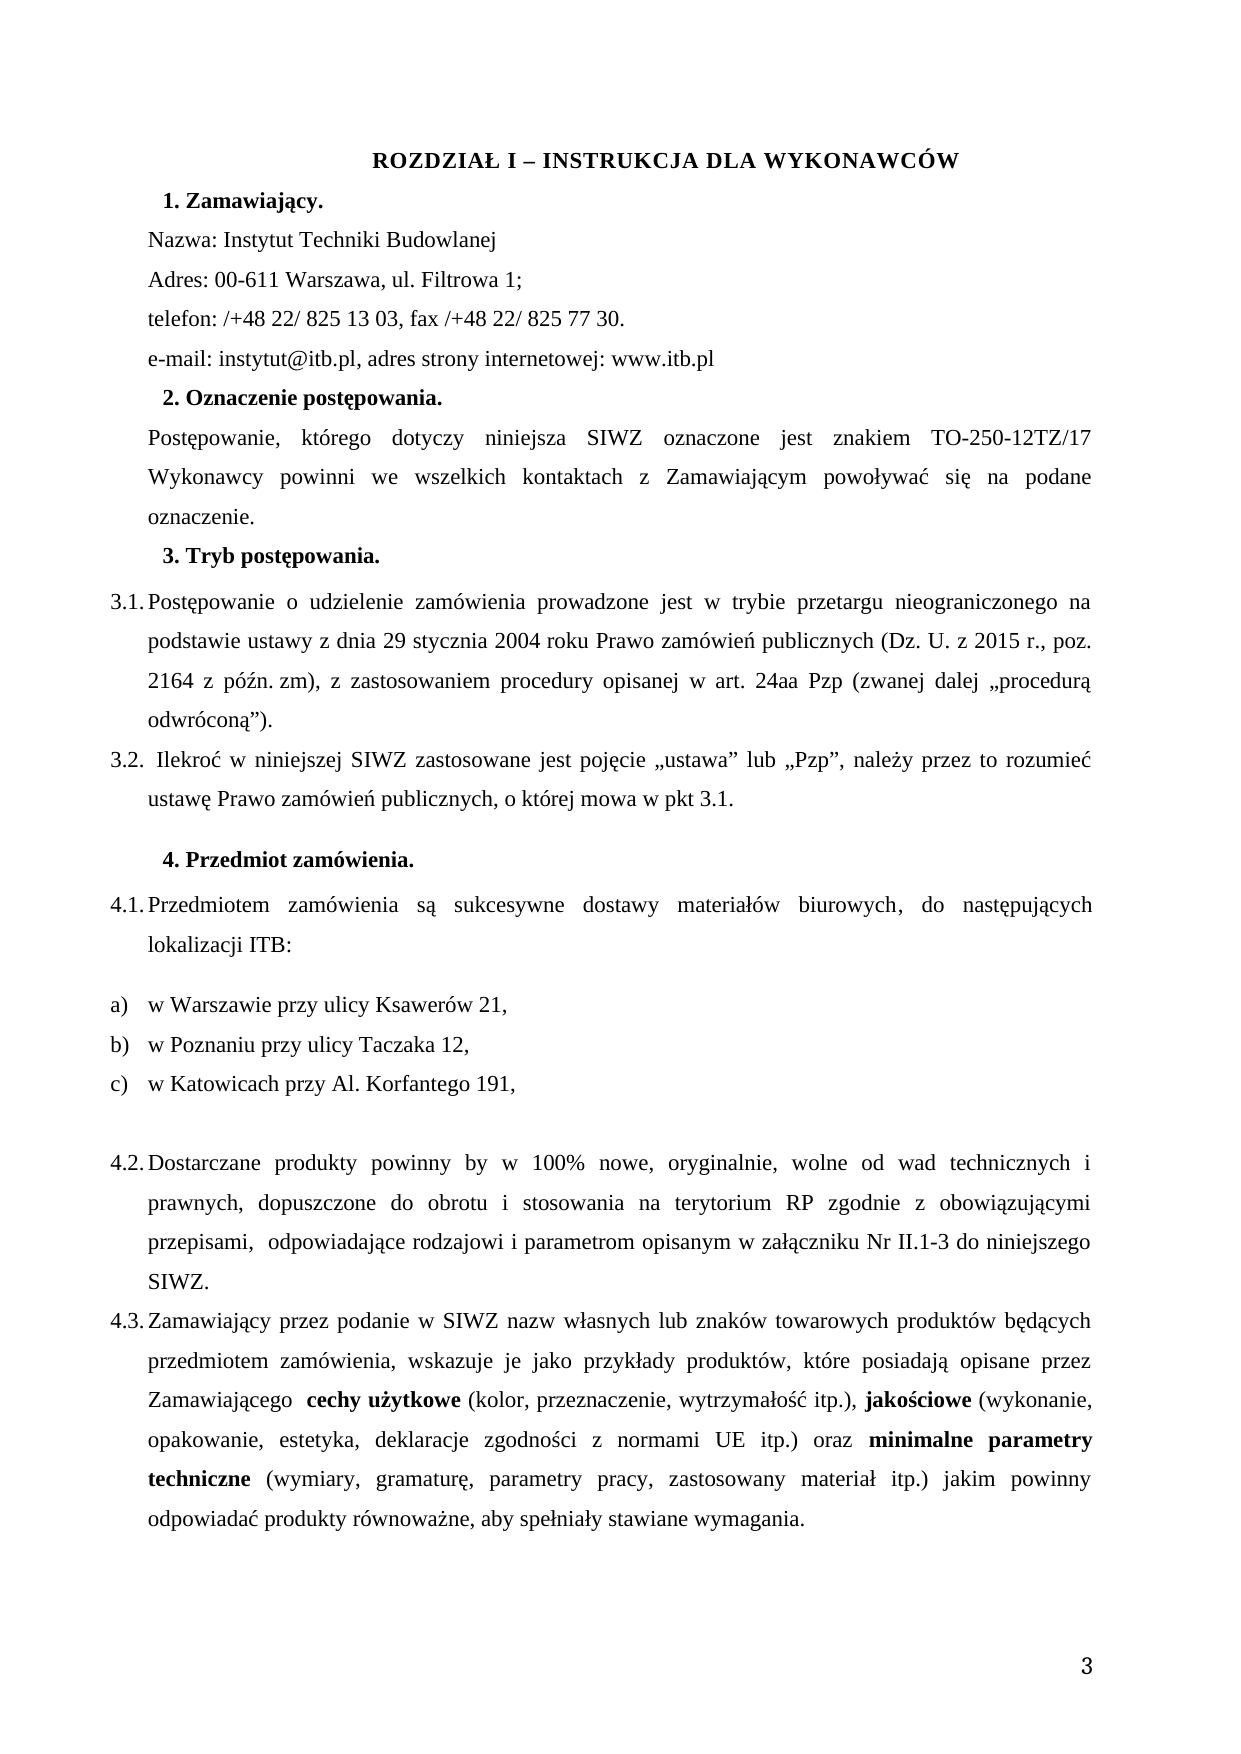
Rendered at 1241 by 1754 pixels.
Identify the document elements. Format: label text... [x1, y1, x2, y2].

list Przedmiotem zamówienia są sukcesywne dostawy materiałów biurowych, do następujących lokalizacji ITB: [110, 892, 1093, 957]
text 2. Oznaczenie postępowania. [162, 384, 1093, 411]
list Zamawiający przez podanie w SIWZ nazw własnych lub znaków towarowych produktów będących przedmiotem zamówienia, wskazuje je jako przykłady produktów, które posiadają opisane przez Zamawiającego cechy użytkowe (kolor, przeznaczenie, wytrzymałość itp.), jakościowe (wykonanie, opakowanie, estetyka, deklaracje zgodności z normami UE itp.) oraz minimalne parametry techniczne (wymiary, gramaturę, parametry pracy, zastosowany materiał itp.) jakim powinny odpowiadać produkty równoważne, aby spełniały stawiane wymagania. [110, 1307, 1093, 1531]
list Postępowanie o udzielenie zamówienia prowadzone jest w trybie przetargu nieograniczonego na podstawie ustawy z dnia 29 stycznia 2004 roku Prawo zamówień publicznych (Dz. U. z 2015 r., poz. 2164 z późn. zm), z zastosowaniem procedury opisanej w art. 24aa Pzp (zwanej dalej „procedurą odwróconą”). [110, 588, 1093, 733]
text 4. Przedmiot zamówienia. [162, 846, 1093, 872]
list w Poznaniu przy ulicy Taczaka 12, [110, 1031, 1093, 1057]
list w Katowicach przy Al. Korfantego 191, [110, 1070, 1093, 1097]
list Dostarczane produkty powinny by w 100% nowe, oryginalnie, wolne od wad technicznych i prawnych, dopuszczone do obrotu i stosowania na terytorium RP zgodnie z obowiązującymi przepisami, odpowiadające rodzajowi i parametrom opisanym w załączniku Nr II.1-3 do niniejszego SIWZ. [110, 1149, 1093, 1294]
text e-mail: instytut@itb.pl, adres strony internetowej: www.itb.pl [148, 345, 1093, 371]
text telefon: /+48 22/ 825 13 03, fax /+48 22/ 825 77 30. [148, 306, 1093, 332]
list Ilekroć w niniejszej SIWZ zastosowane jest pojęcie „ustawa” lub „Pzp”, należy przez to rozumieć ustawę Prawo zamówień publicznych, o której mowa w pkt 3.1. [110, 746, 1093, 812]
text Rozdział I – instrukcja dla Wykonawców [372, 148, 1093, 174]
list w Warszawie przy ulicy Ksawerów 21, [110, 991, 1093, 1018]
text Nazwa: Instytut Techniki Budowlanej [148, 227, 1093, 253]
text 3. Tryb postępowania. [162, 542, 1093, 569]
text 1. Zamawiający. [162, 187, 1093, 213]
text Adres: 00-611 Warszawa, ul. Filtrowa 1; [148, 266, 1093, 292]
text Postępowanie, którego dotyczy niniejsza SIWZ oznaczone jest znakiem TO-250-12TZ/17 Wykonawcy powinni we wszelkich kontaktach z Zamawiającym powoływać się na podane oznaczenie. [148, 424, 1093, 529]
